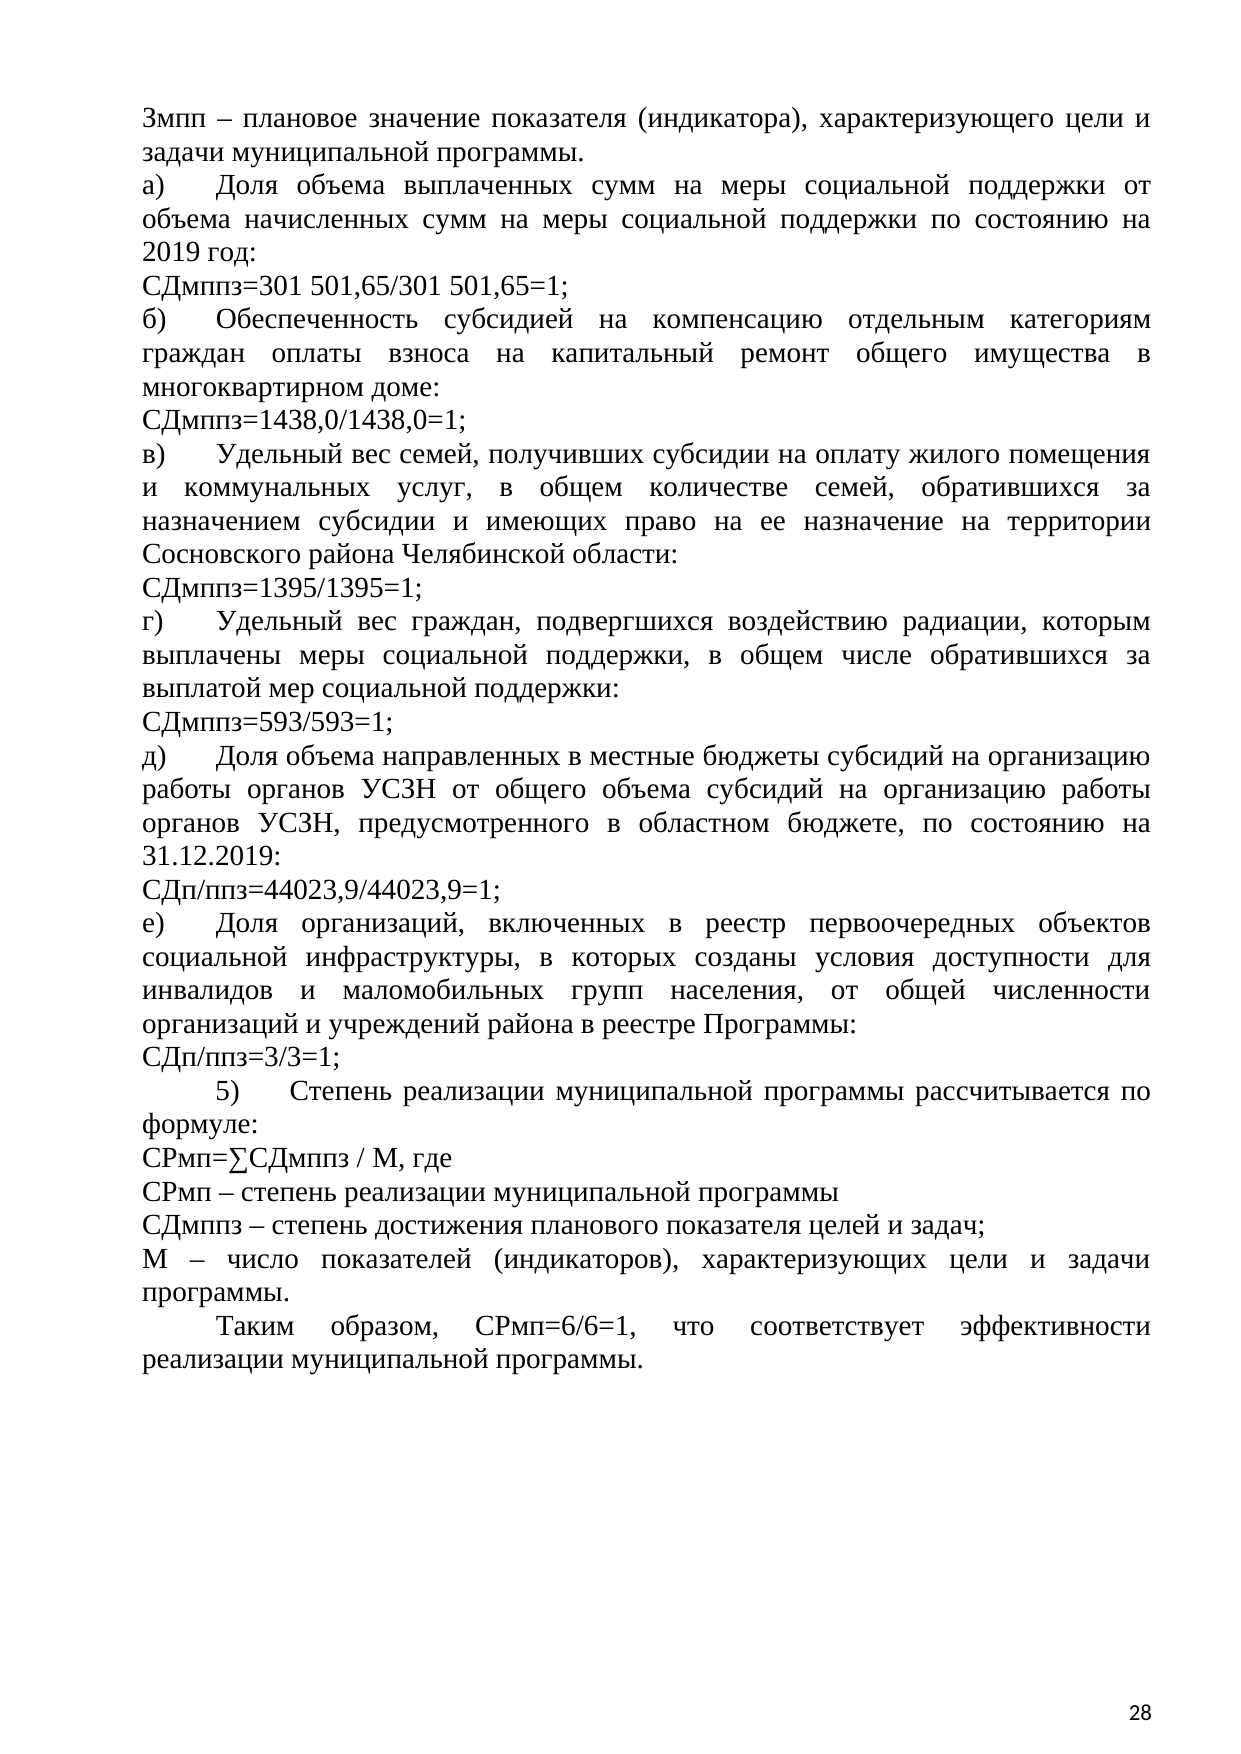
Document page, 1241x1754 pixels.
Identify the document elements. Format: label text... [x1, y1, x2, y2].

text СДмппз – степень достижения планового показателя целей и задач; [142, 1207, 1152, 1241]
text Змпп – плановое значение показателя (индикатора), характеризующего цели и задачи муниципальной программы. [142, 100, 1152, 167]
text б) Обеспеченность субсидией на компенсацию отдельным категориям граждан оплаты взноса на капитальный ремонт общего имущества в многоквартирном доме: [142, 302, 1152, 402]
text Таким образом, СРмп=6/6=1, что соответствует эффективности реализации муниципальной программы. [142, 1308, 1152, 1375]
text СДмппз=301 501,65/301 501,65=1; [142, 268, 1152, 302]
list Степень реализации муниципальной программы рассчитывается по формуле: [142, 1073, 1152, 1140]
text СДмппз=1438,0/1438,0=1; [142, 402, 1152, 436]
text СРмп=∑СДмппз / M, где [142, 1140, 1152, 1174]
text СДп/ппз=44023,9/44023,9=1; [142, 872, 1152, 905]
text е) Доля организаций, включенных в реестр первоочередных объектов социальной инфраструктуры, в которых созданы условия доступности для инвалидов и маломобильных групп населения, от общей численности организаций и учреждений района в реестре Программы: [142, 905, 1152, 1039]
text СДмппз=593/593=1; [142, 704, 1152, 738]
text г) Удельный вес граждан, подвергшихся воздействию радиации, которым выплачены меры социальной поддержки, в общем числе обратившихся за выплатой мер социальной поддержки: [142, 603, 1152, 704]
text СРмп – степень реализации муниципальной программы [142, 1174, 1152, 1207]
text д) Доля объема направленных в местные бюджеты субсидий на организацию работы органов УСЗН от общего объема субсидий на организацию работы органов УСЗН, предусмотренного в областном бюджете, по состоянию на 31.12.2019: [142, 738, 1152, 872]
text а) Доля объема выплаченных сумм на меры социальной поддержки от объема начисленных сумм на меры социальной поддержки по состоянию на 2019 год: [142, 167, 1152, 268]
text M – число показателей (индикаторов), характеризующих цели и задачи программы. [142, 1241, 1152, 1308]
text СДп/ппз=3/3=1; [142, 1039, 1152, 1073]
text СДмппз=1395/1395=1; [142, 570, 1152, 603]
text в) Удельный вес семей, получивших субсидии на оплату жилого помещения и коммунальных услуг, в общем количестве семей, обратившихся за назначением субсидии и имеющих право на ее назначение на территории Сосновского района Челябинской области: [142, 436, 1152, 570]
